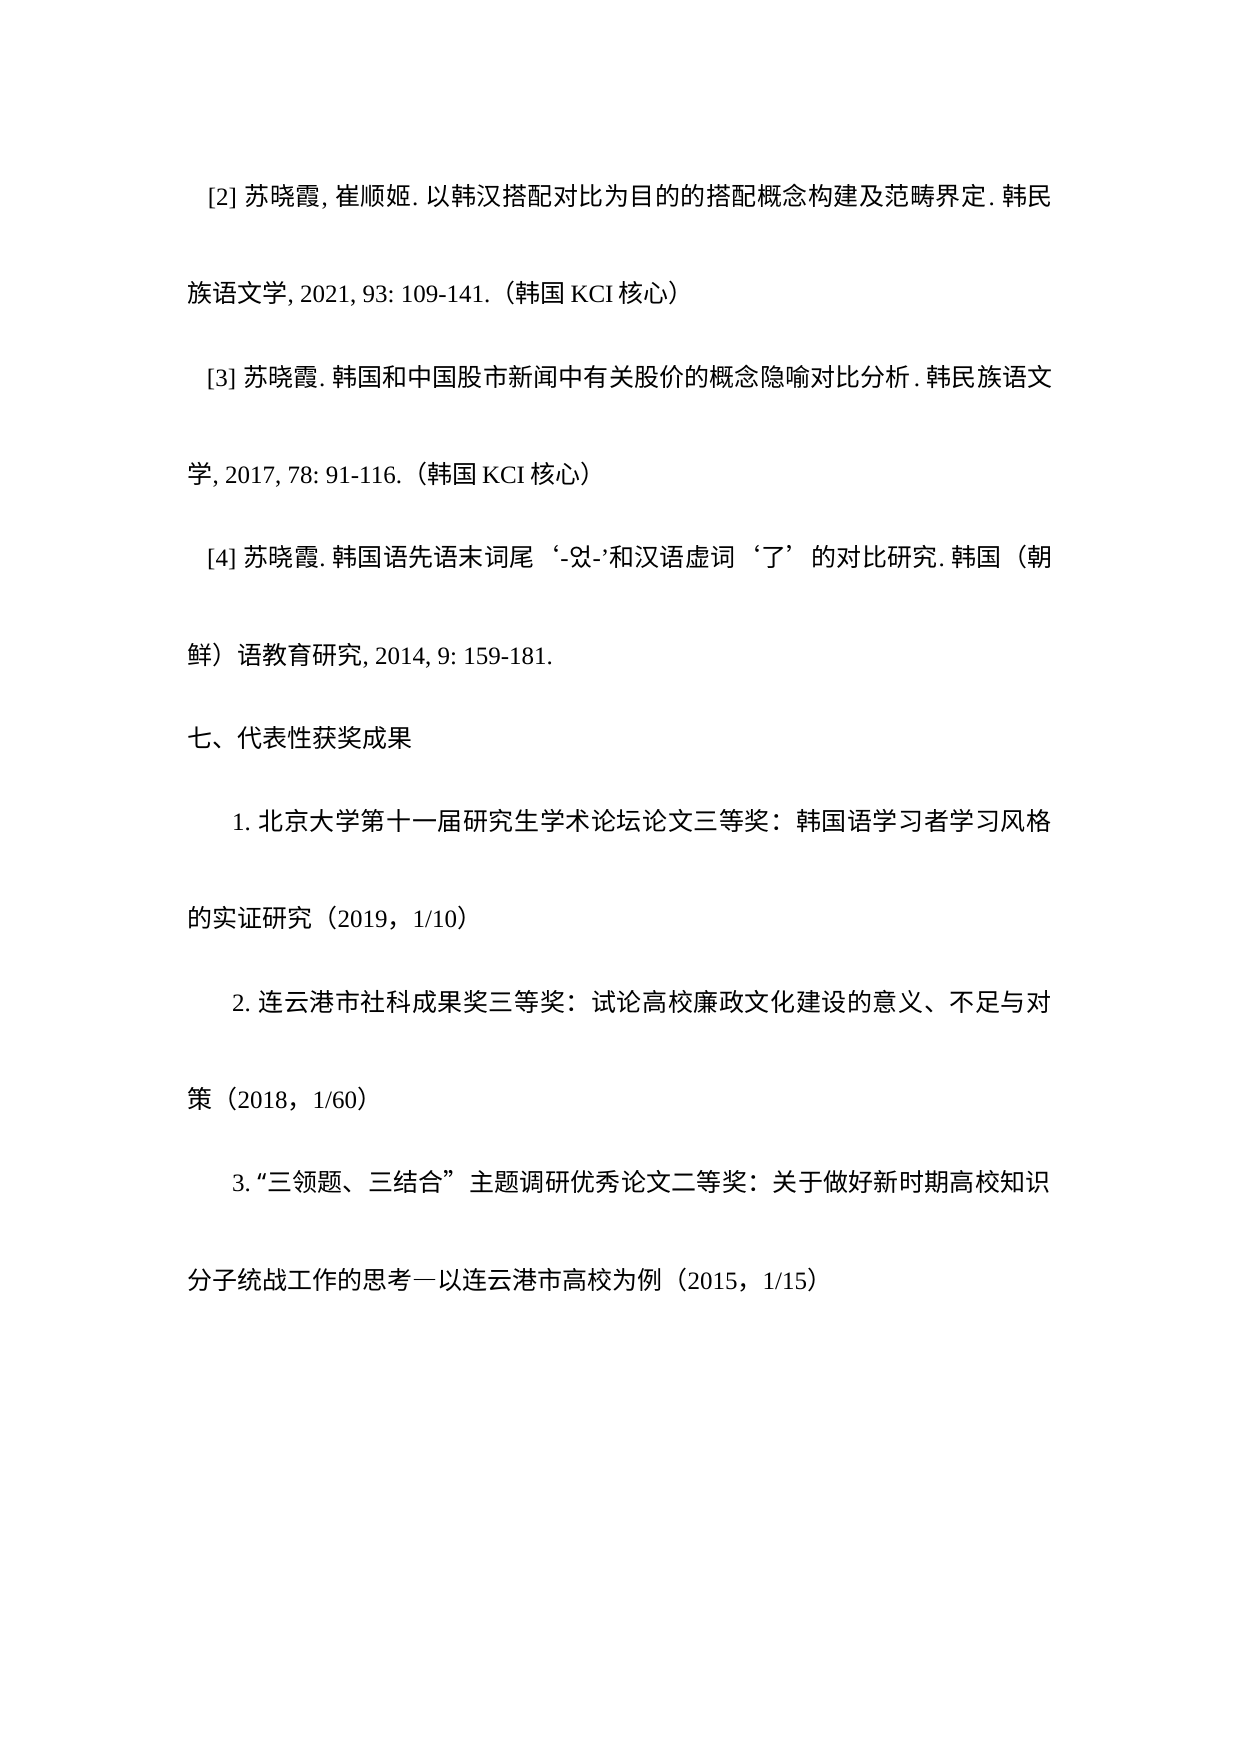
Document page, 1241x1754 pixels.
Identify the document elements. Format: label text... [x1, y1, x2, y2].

text 1. 北京大学第十一届研究生学术论坛论文三等奖：韩国语学习者学习风格的实证研究（2019，1/10） [187, 787, 1053, 949]
text [3] 苏晓霞. 韩国和中国股市新闻中有关股价的概念隐喻对比分析. 韩民族语文学, 2017, 78: 91-116.（韩国KCI核心） [187, 343, 1053, 505]
text [4] 苏晓霞. 韩国语先语末词尾‘-었-’和汉语虚词‘了’的对比研究. 韩国（朝鲜）语教育研究, 2014, 9: 159-181. [187, 523, 1053, 686]
text 3. “三领题、三结合”主题调研优秀论文二等奖：关于做好新时期高校知识分子统战工作的思考—以连云港市高校为例（2015，1/15） [187, 1148, 1053, 1311]
text 七、代表性获奖成果 [187, 704, 1053, 769]
text [2] 苏晓霞, 崔顺姬. 以韩汉搭配对比为目的的搭配概念构建及范畴界定. 韩民族语文学, 2021, 93: 109-141.（韩国KCI核心） [187, 162, 1053, 324]
text 2. 连云港市社科成果奖三等奖：试论高校廉政文化建设的意义、不足与对策（2018，1/60） [187, 968, 1053, 1130]
